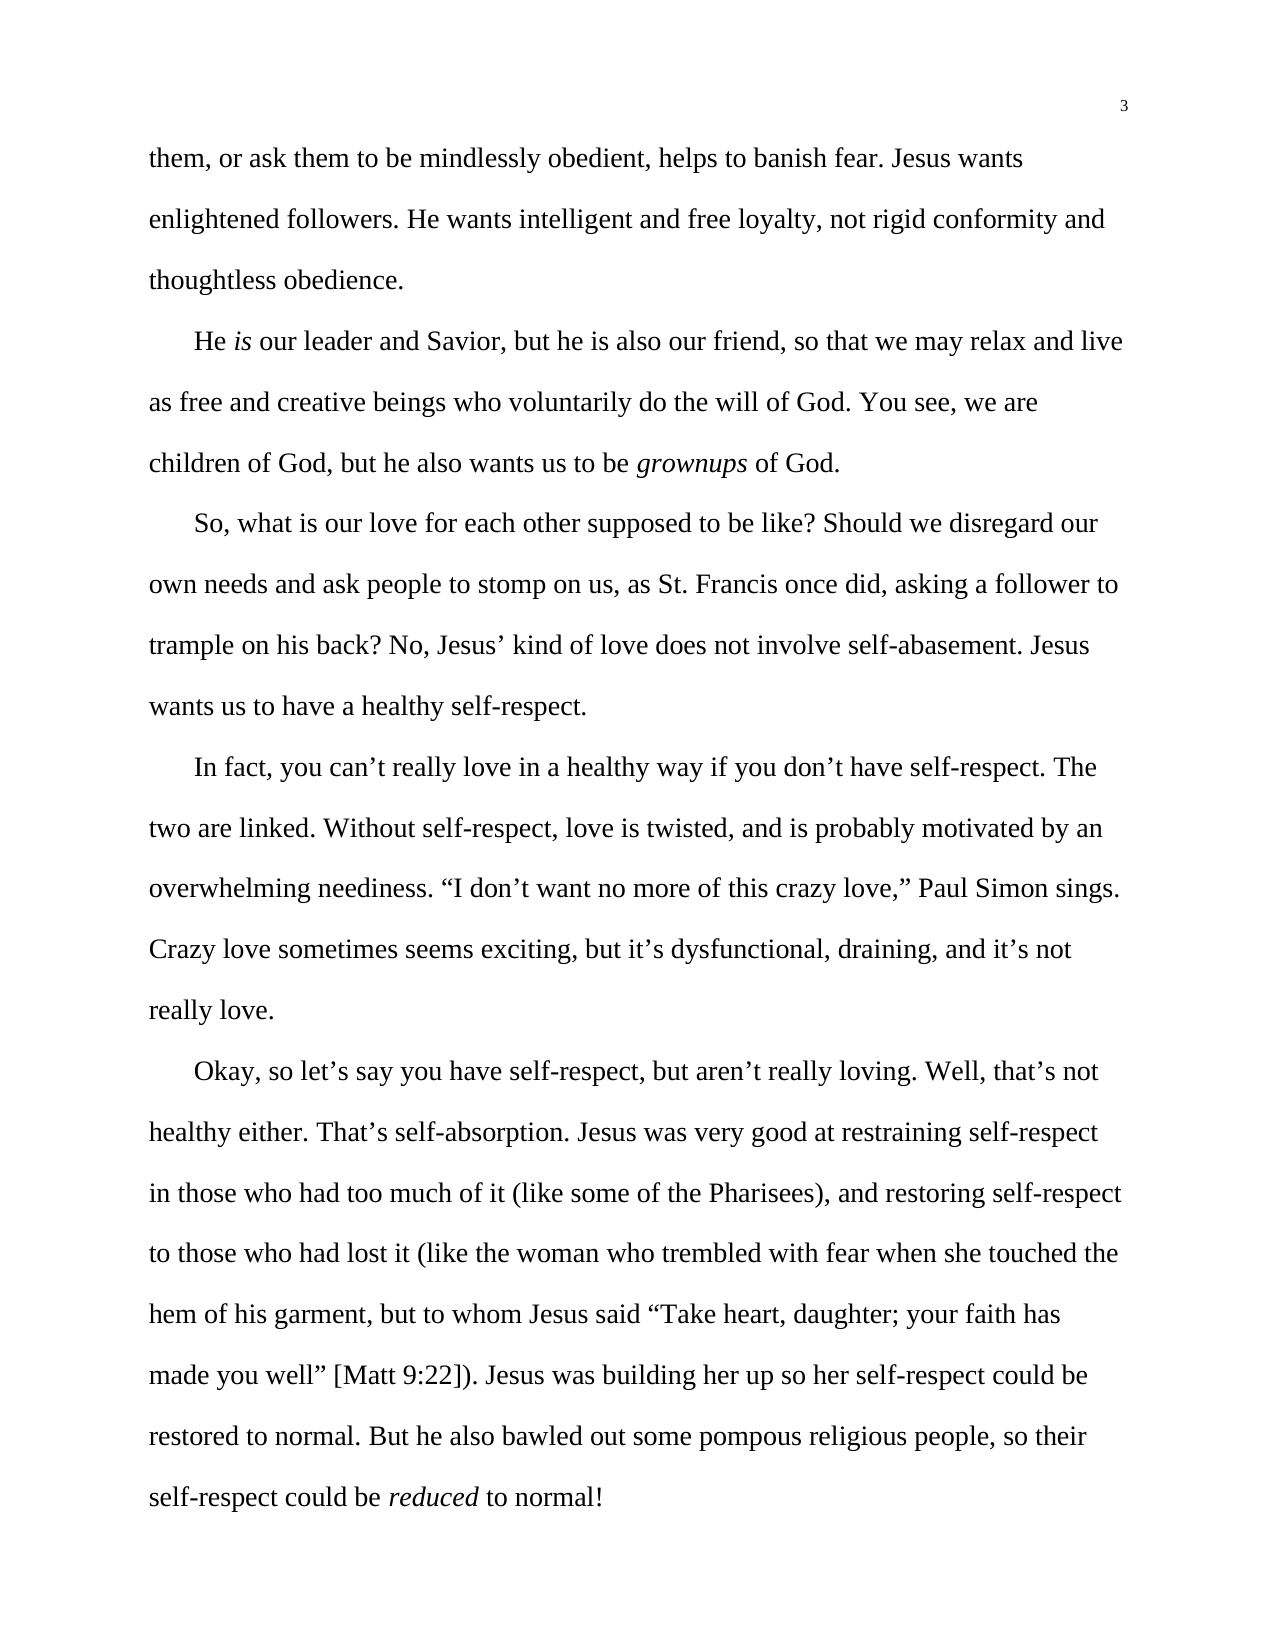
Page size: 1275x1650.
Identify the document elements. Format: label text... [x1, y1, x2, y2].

text In fact, you can’t really love in a healthy way if you don’t have self-respect. The two are linked. Without self-respect, love is twisted, and is probably motivated by an overwhelming neediness. “I don’t want no more of this crazy love,” Paul Simon sings. Crazy love sometimes seems exciting, but it’s dysfunctional, draining, and it’s not really love. [148, 750, 1128, 1026]
text He is our leader and Savior, but he is also our friend, so that we may relax and live as free and creative beings who voluntarily do the will of God. You see, we are children of God, but he also wants us to be grownups of God. [148, 324, 1128, 478]
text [148, 142, 1128, 296]
text So, what is our love for each other supposed to be like? Should we disregard our own needs and ask people to stomp on us, as St. Francis once did, asking a follower to trample on his back? No, Jesus’ kind of love does not involve self-abasement. Jesus wants us to have a healthy self-respect. [148, 507, 1128, 721]
text Okay, so let’s say you have self-respect, but aren’t really loving. Well, that’s not healthy either. That’s self-absorption. Jesus was very good at restraining self-respect in those who had too much of it (like some of the Pharisees), and restoring self-respect to those who had lost it (like the woman who trembled with fear when she touched the hem of his garment, but to whom Jesus said “Take heart, daughter; your faith has made you well” [Matt 9:22]). Jesus was building her up so her self-respect could be restored to normal. But he also bawled out some pompous religious people, so their self-respect could be reduced to normal! [148, 1054, 1128, 1512]
